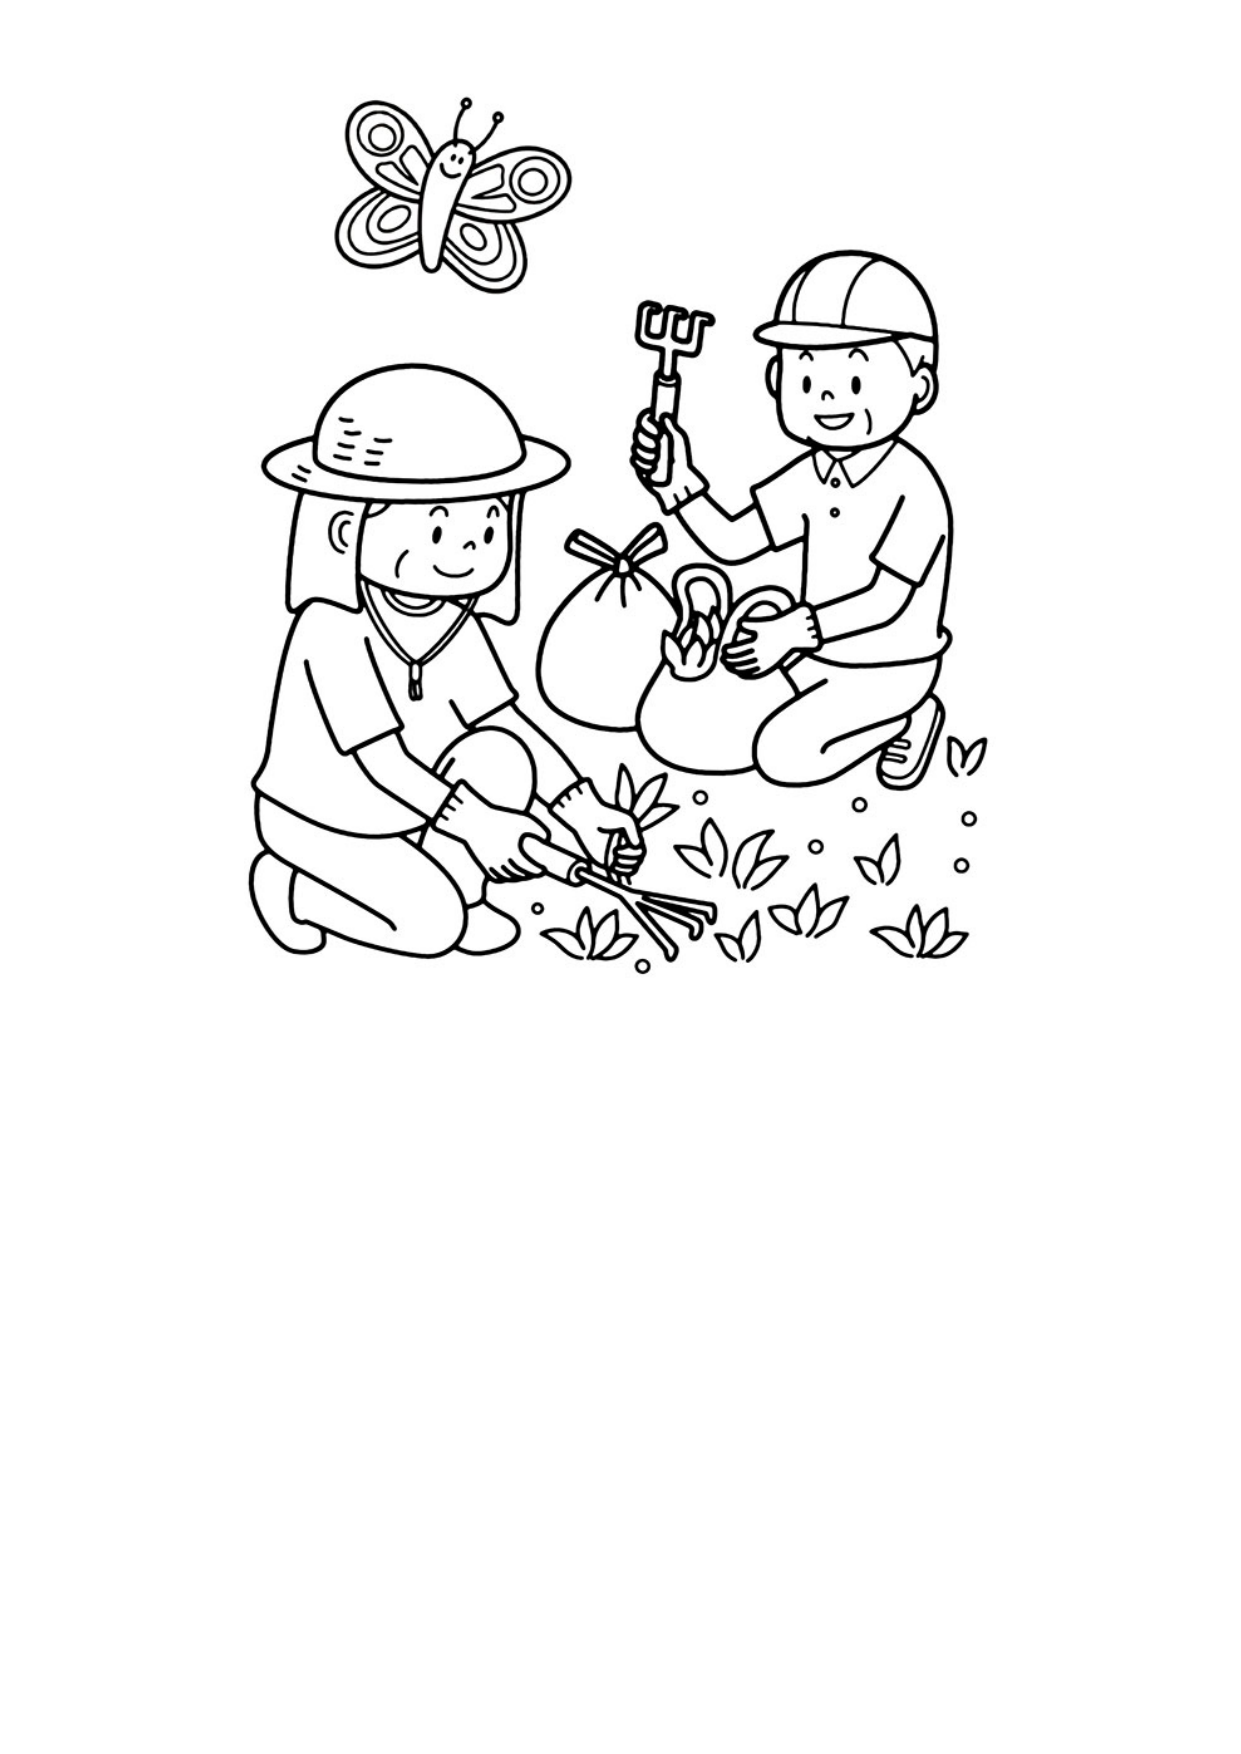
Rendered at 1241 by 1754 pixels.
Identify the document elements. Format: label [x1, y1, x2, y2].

picture [244, 75, 997, 1003]
